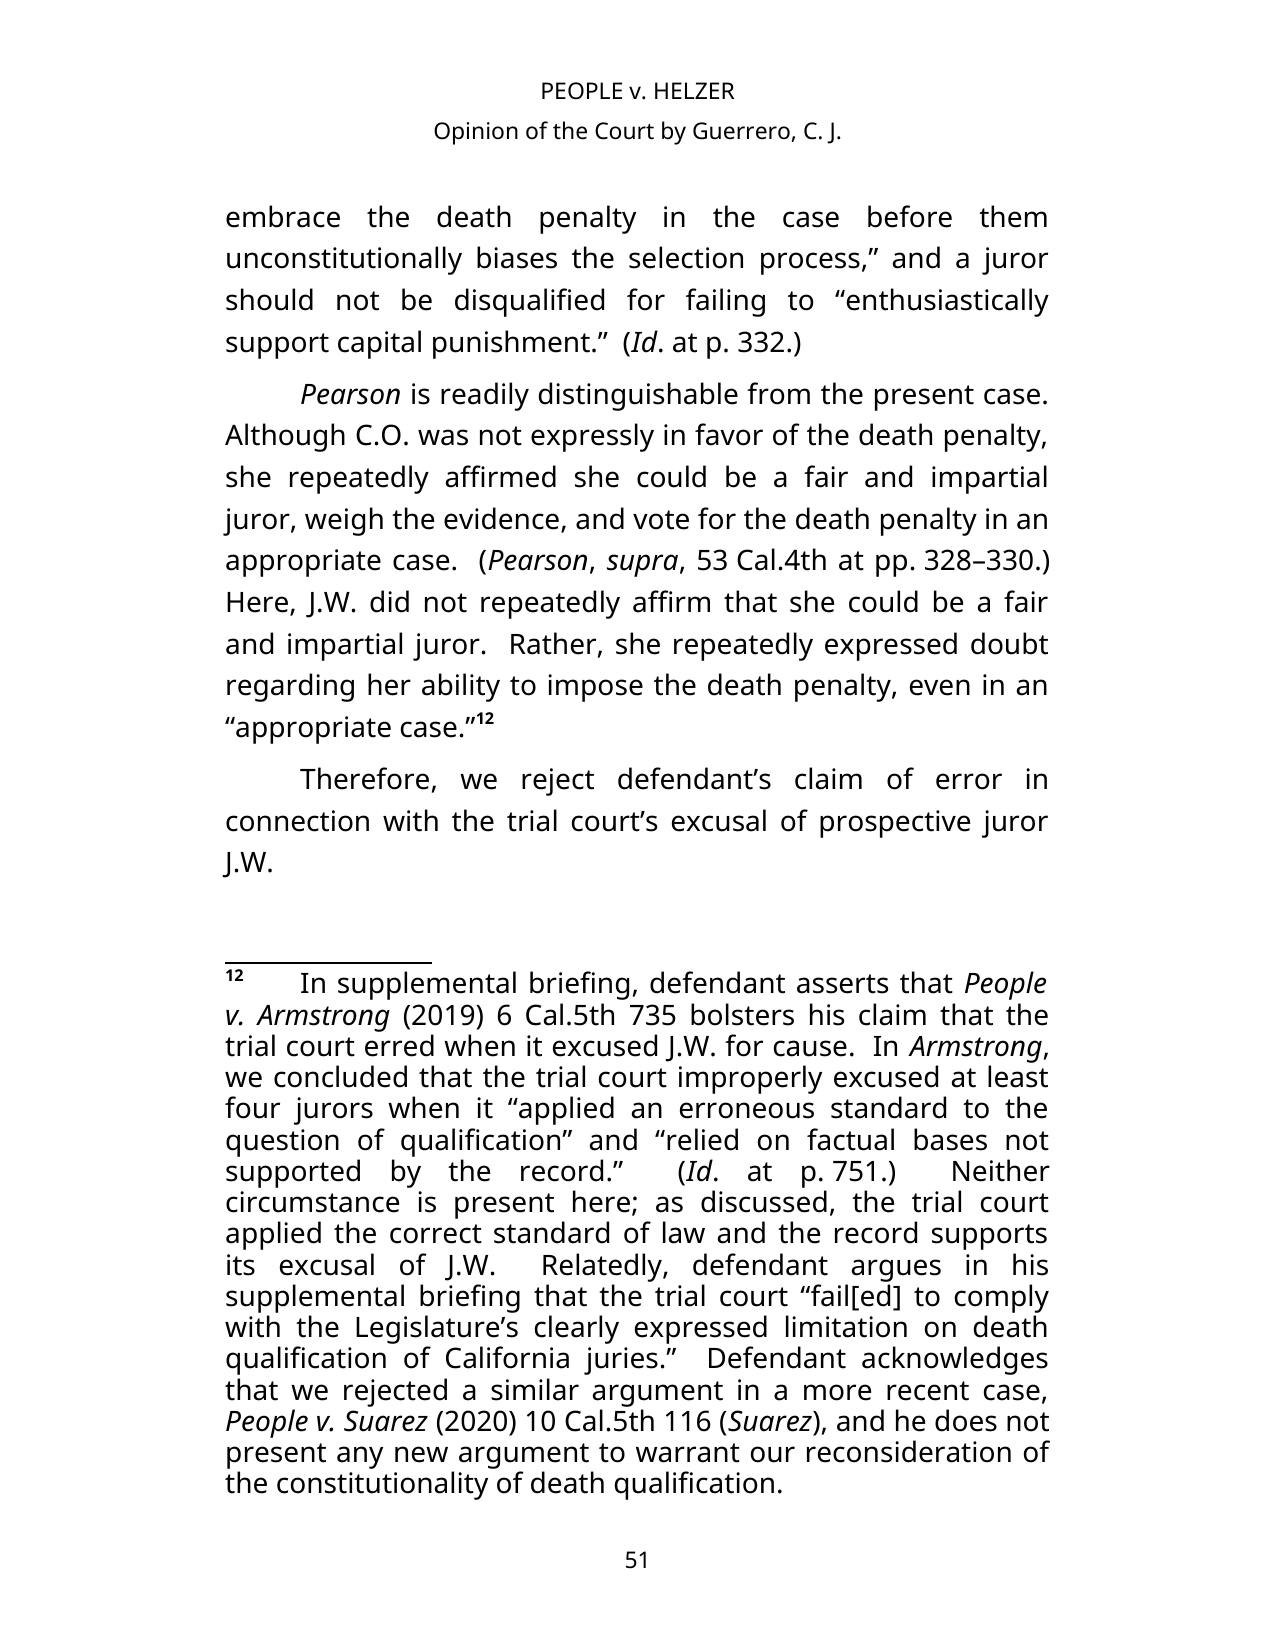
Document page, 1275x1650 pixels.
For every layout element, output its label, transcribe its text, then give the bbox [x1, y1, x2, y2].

text Therefore, we reject defendant’s claim of error in connection with the trial court’s excusal of prospective juror J.W. [225, 756, 1050, 881]
text Pearson is readily distinguishable from the present case. Although C.O. was not expressly in favor of the death penalty, she repeatedly affirmed she could be a fair and impartial juror, weigh the evidence, and vote for the death penalty in an appropriate case. (Pearson, supra, 53 Cal.4th at pp. 328–330.) Here, J.W. did not repeatedly affirm that she could be a fair and impartial juror. Rather, she repeatedly expressed doubt regarding her ability to impose the death penalty, even in an “appropriate case.” [225, 371, 1050, 746]
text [225, 194, 1050, 360]
